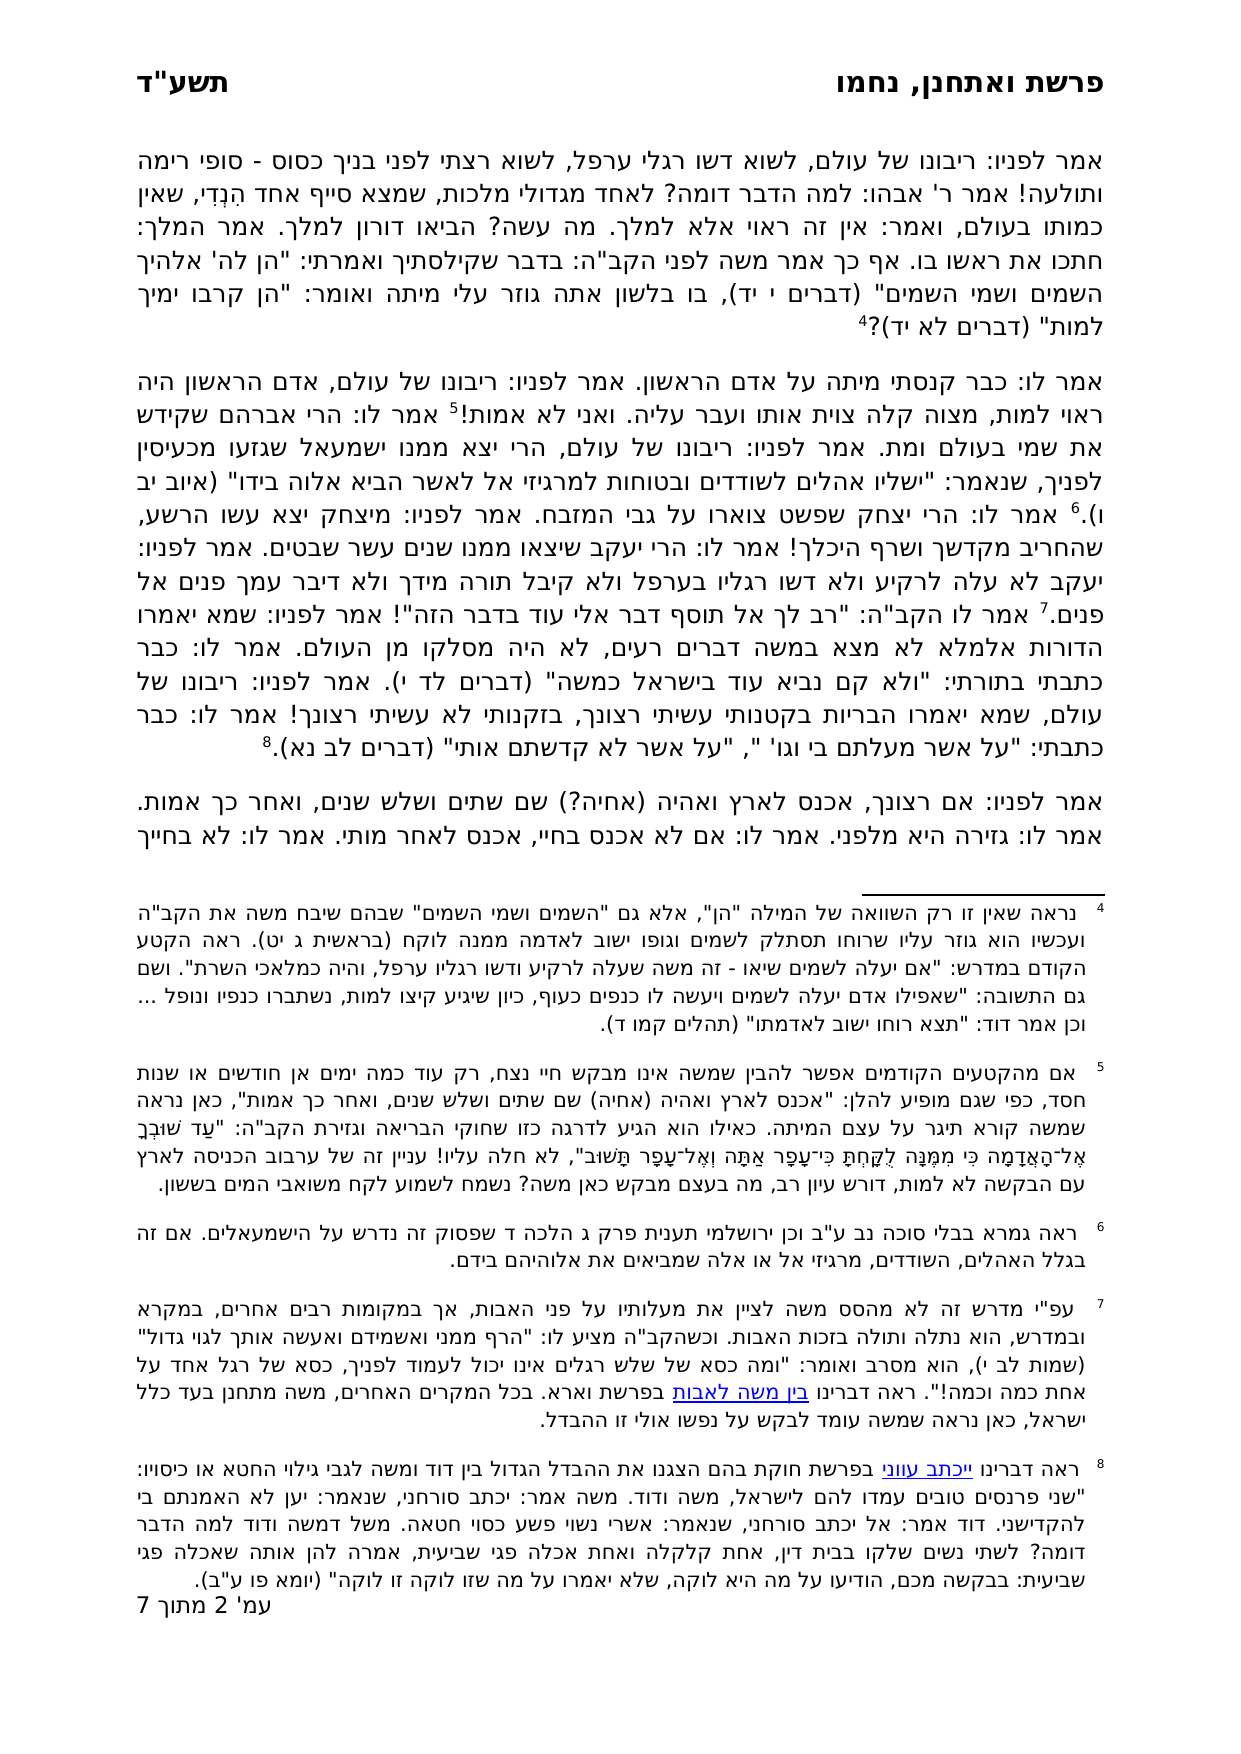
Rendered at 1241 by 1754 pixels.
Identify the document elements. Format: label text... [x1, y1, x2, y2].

text אמר לפניו: אם רצונך, אכנס לארץ ואהיה (אחיה?) שם שתים ושלש שנים, ואחר כך אמות. אמר לו: גזירה היא מלפני. אמר לו: אם לא אכנס בחיי, אכנס לאחר מותי. אמר לו: לא בחייך ולא במותך! אמר לפניו: ריבונו של עולם, כל הכעס הזה עלי למה? – "על אשר לא קדשתם אותי". אמר לפניו עם כל הבריות אתה מתנהג במדת רחמים שנים ושלשה פעמים, שנאמר הן כל אלה יפעל אל פעמים שלש עם גבר (איוב לג כט), ואני עון אחד נמצא בי, ואין אתה מוחל לי? א"ל הקב"ה: משה, הרי עשית ששה עונות, ולא גיליתי אחד מהם. בתחילה אמרת: "שלח נא ביד תשלח" (שמות ד יג), "ומאז באתי אל פרעה לדבר בשמך הרע לעם הזה והצל לא הצלת את עמך" (שמות ה כג), "לא ה' שלחני" (במדבר טז כט), "ואם בריאה יברא ה' " (במדבר טז ל), "שמעו נא המורים" (במדבר כ י), "והנה קמתם תחת אבותיכם תרבות אנשים חטאים" (במדבר לב יד) - ואברהם יצחק ויעקב חטאים היו, שאמרת לבניהם כך? אמר לפניו: ממך למדתי, שאמרת: "מחתות החטאים" (במדבר יז ג). אמר לו: אני אמרתי: "בנפשותם" (שם), ולא "באבותם". [136, 783, 1104, 850]
text אמר לו: כבר קנסתי מיתה על אדם הראשון. אמר לפניו: ריבונו של עולם, אדם הראשון היה ראוי למות, מצוה קלה צוית אותו ועבר עליה. ואני לא אמות! אמר לו: הרי אברהם שקידש את שמי בעולם ומת. אמר לפניו: ריבונו של עולם, הרי יצא ממנו ישמעאל שגזעו מכעיסין לפניך, שנאמר: "ישליו אהלים לשודדים ובטוחות למרגיזי אל לאשר הביא אלוה בידו" (איוב יב ו). אמר לו: הרי יצחק שפשט צוארו על גבי המזבח. אמר לפניו: מיצחק יצא עשו הרשע, שהחריב מקדשך ושרף היכלך! אמר לו: הרי יעקב שיצאו ממנו שנים עשר שבטים. אמר לפניו: יעקב לא עלה לרקיע ולא דשו רגליו בערפל ולא קיבל תורה מידך ולא דיבר עמך פנים אל פנים. אמר לו הקב"ה: "רב לך אל תוסף דבר אלי עוד בדבר הזה"! אמר לפניו: שמא יאמרו הדורות אלמלא לא מצא במשה דברים רעים, לא היה מסלקו מן העולם. אמר לו: כבר כתבתי בתורתי: "ולא קם נביא עוד בישראל כמשה" (דברים לד י). אמר לפניו: ריבונו של עולם, שמא יאמרו הבריות בקטנותי עשיתי רצונך, בזקנותי לא עשיתי רצונך! אמר לו: כבר כתבתי: "על אשר מעלתם בי וגו' ", "על אשר לא קדשתם אותי" (דברים לב נא). [136, 363, 1104, 763]
text אמר לפניו: ריבונו של עולם, לשוא דשו רגלי ערפל, לשוא רצתי לפני בניך כסוס - סופי רימה ותולעה! אמר ר' אבהו: למה הדבר דומה? לאחד מגדולי מלכות, שמצא סייף אחד הִנְדִי, שאין כמותו בעולם, ואמר: אין זה ראוי אלא למלך. מה עשה? הביאו דורון למלך. אמר המלך: חתכו את ראשו בו. אף כך אמר משה לפני הקב"ה: בדבר שקילסתיך ואמרתי: "הן לה' אלהיך השמים ושמי השמים" (דברים י יד), בו בלשון אתה גוזר עלי מיתה ואומר: "הן קרבו ימיך למות" (דברים לא יד)? [136, 142, 1104, 342]
